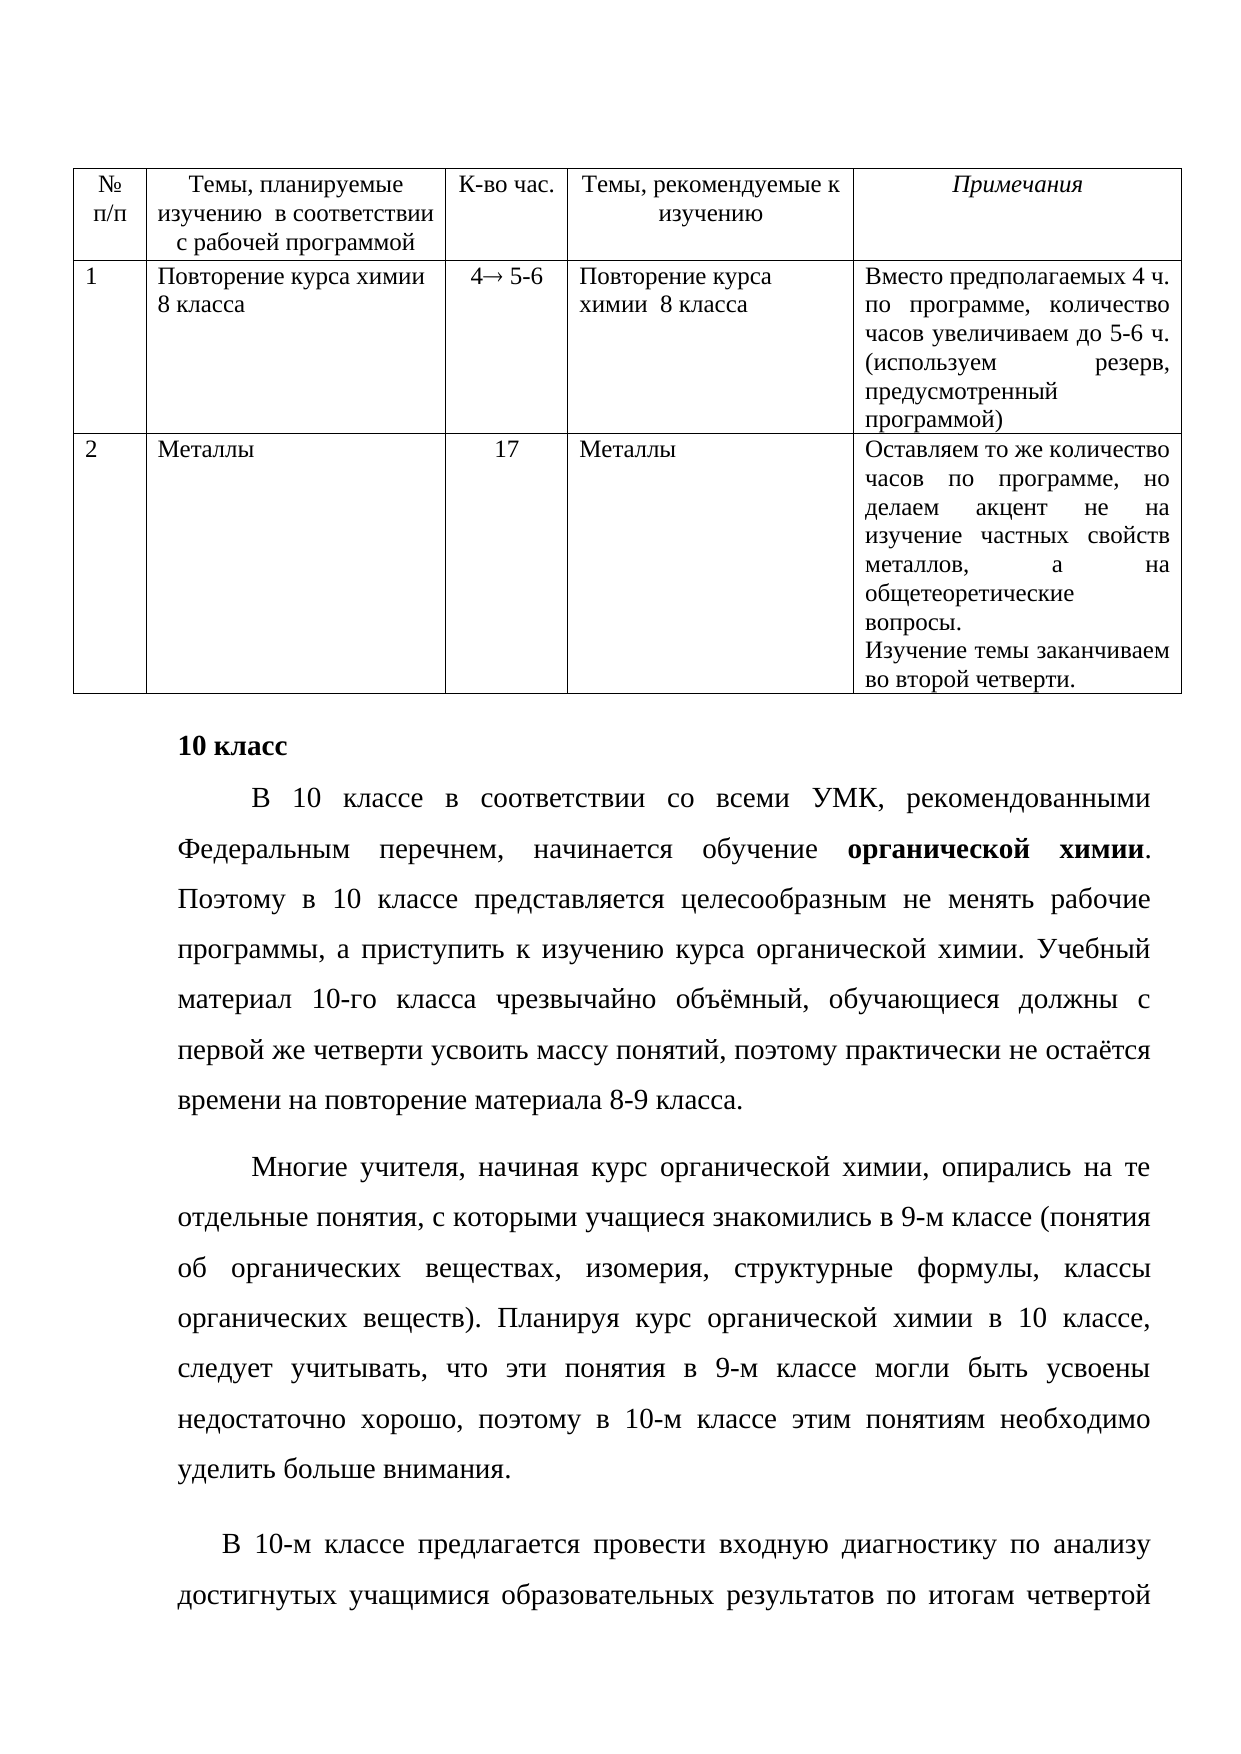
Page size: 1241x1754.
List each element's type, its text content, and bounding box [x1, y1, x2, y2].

table_cell 4 5-6 [446, 261, 567, 433]
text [177, 1526, 1152, 1610]
table_cell Повторение курса химии 8 класса [568, 261, 853, 433]
text 10 класс [177, 728, 1152, 761]
table_cell 17 [446, 434, 567, 693]
table_header К-во час. [446, 169, 567, 260]
text Многие учителя, начиная курс органической химии, опирались на те отдельные понятия, с которыми учащиеся знакомились в 9-м классе (понятия об органических веществах, изомерия, структурные формулы, классы органических веществ). Планируя курс органической химии в 10 классе, следует учитывать, что эти понятия в 9-м классе могли быть усвоены недостаточно хорошо, поэтому в 10-м классе этим понятиям необходимо уделить больше внимания. [177, 1149, 1152, 1485]
table_cell Металлы [147, 434, 445, 693]
table_header № п/п [74, 169, 146, 260]
table_cell Повторение курса химии 8 класса [147, 261, 445, 433]
table_cell Вместо предполагаемых 4 ч. по программе, количество часов увеличиваем до 5-6 ч. (используем резерв, предусмотренный программой) [854, 261, 1181, 433]
table_cell 2 [74, 434, 146, 693]
table_cell 1 [74, 261, 146, 433]
table_header Примечания [854, 169, 1181, 260]
table_cell Металлы [568, 434, 853, 693]
table_header Темы, рекомендуемые к изучению [568, 169, 853, 260]
table_header Темы, планируемые изучению в соответствии с рабочей программой [147, 169, 445, 260]
text В 10 классе в соответствии со всеми УМК, рекомендованными Федеральным перечнем, начинается обучение органической химии. Поэтому в 10 классе представляется целесообразным не менять рабочие программы, а приступить к изучению курса органической химии. Учебный материал 10-го класса чрезвычайно объёмный, обучающиеся должны с первой же четверти усвоить массу понятий, поэтому практически не остаётся времени на повторение материала 8-9 класса. [177, 780, 1152, 1116]
table_cell Оставляем то же количество часов по программе, но делаем акцент не на изучение частных свойств металлов, а на общетеоретические вопросы. Изучение темы заканчиваем во второй четверти. [854, 434, 1181, 693]
